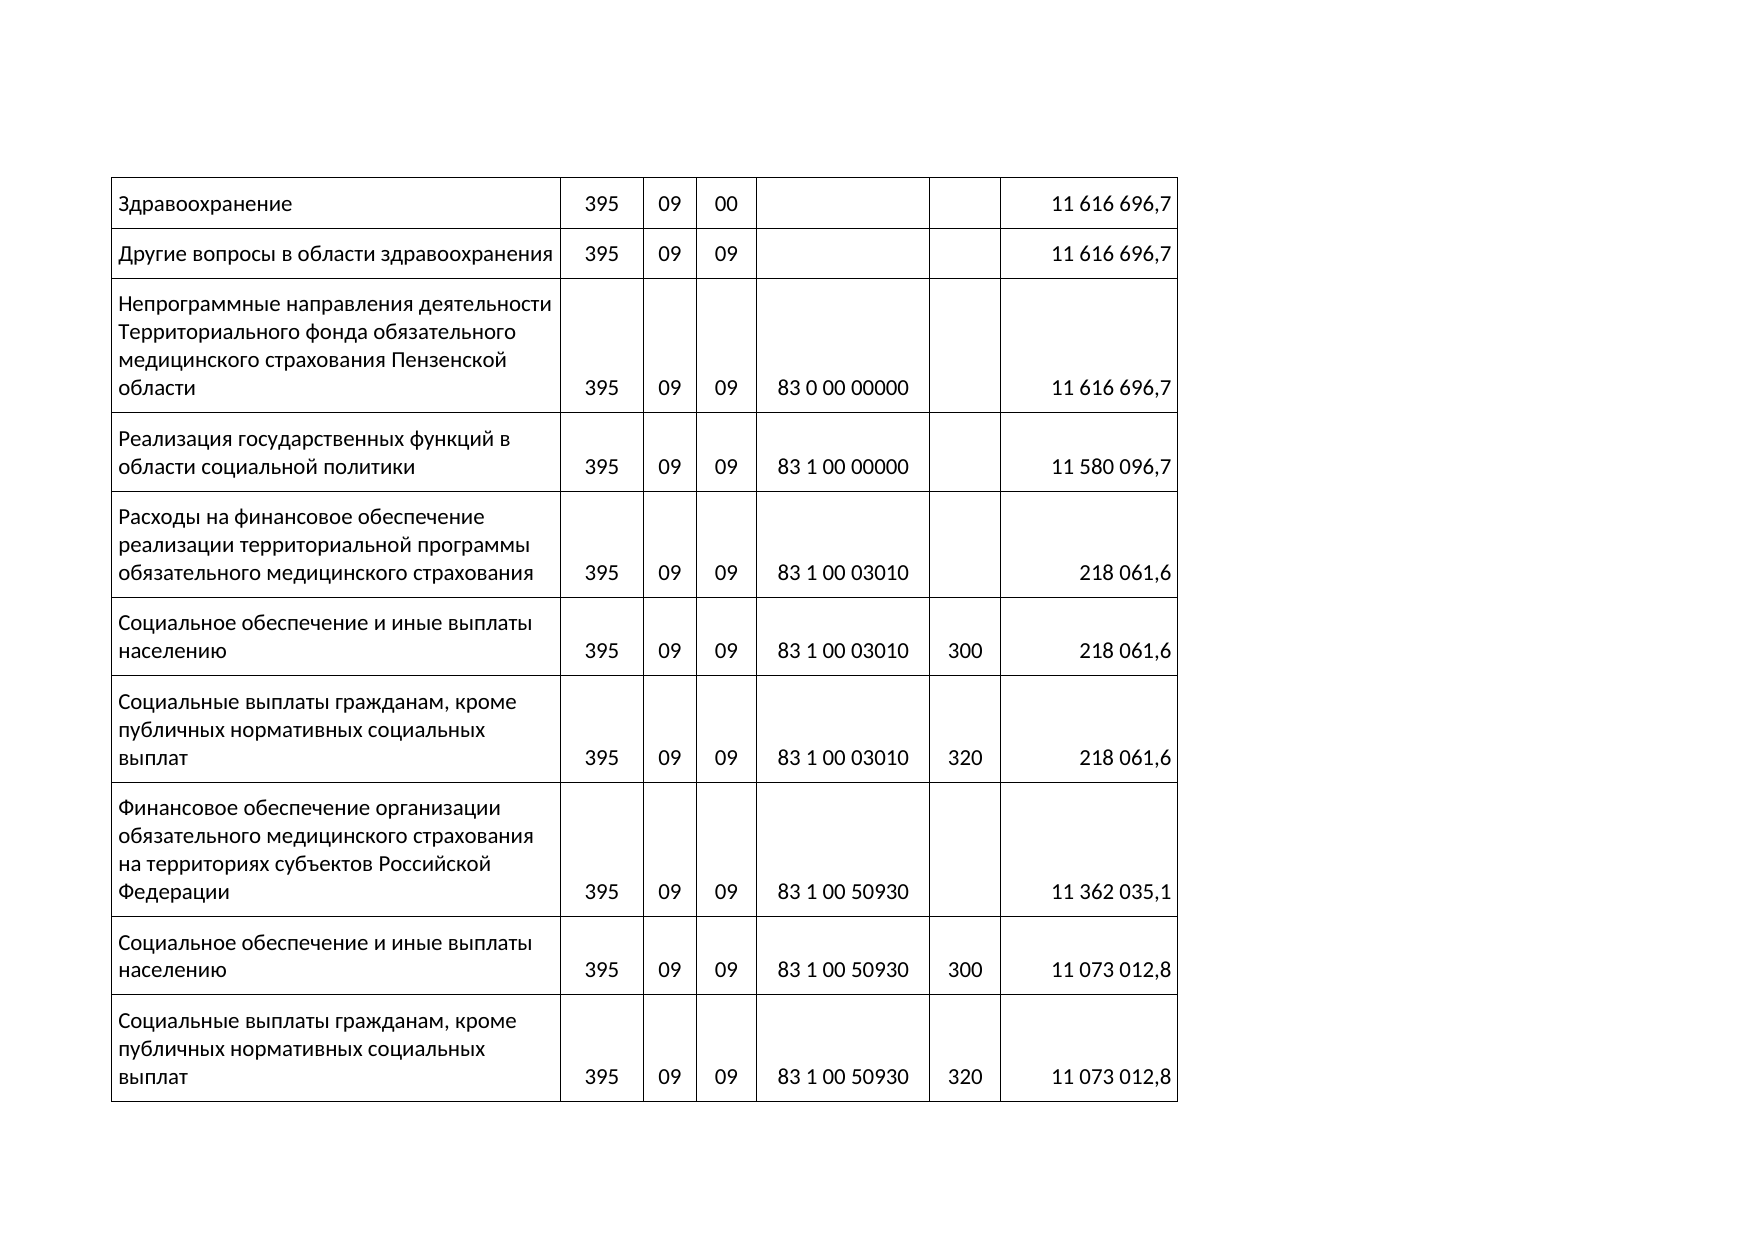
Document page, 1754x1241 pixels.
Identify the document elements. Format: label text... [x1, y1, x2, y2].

table_cell 218 061,6 [1001, 598, 1177, 675]
table_cell 09 [644, 279, 696, 412]
table_cell 395 [561, 995, 643, 1101]
table_cell 09 [644, 492, 696, 597]
table_cell 83 0 00 00000 [757, 279, 929, 412]
table_cell 11 362 035,1 [1001, 783, 1177, 916]
table_cell 09 [644, 676, 696, 782]
table_cell 09 [697, 492, 756, 597]
table_cell 09 [697, 676, 756, 782]
table_cell 09 [644, 178, 696, 227]
table_cell 11 073 012,8 [1001, 995, 1177, 1101]
table_cell 320 [930, 995, 1000, 1101]
table_cell [930, 492, 1000, 597]
table_cell 83 1 00 03010 [757, 598, 929, 675]
table_cell 09 [697, 917, 756, 994]
table_cell 83 1 00 03010 [757, 676, 929, 782]
table_cell 09 [697, 995, 756, 1101]
table_cell 09 [644, 229, 696, 278]
table_cell [930, 279, 1000, 412]
table_cell 320 [930, 676, 1000, 782]
table_cell 83 1 00 50930 [757, 783, 929, 916]
table_cell Непрограммные направления деятельности Территориального фонда обязательного медицинского страхования Пензенской области [112, 279, 560, 412]
table_cell 09 [644, 598, 696, 675]
table_cell 395 [561, 229, 643, 278]
table_cell 395 [561, 598, 643, 675]
table_cell 395 [561, 917, 643, 994]
table_cell [930, 413, 1000, 491]
table_cell 395 [561, 413, 643, 491]
table_cell [930, 178, 1000, 227]
table_cell 395 [561, 676, 643, 782]
table_cell 09 [697, 783, 756, 916]
table_cell 83 1 00 03010 [757, 492, 929, 597]
table_cell Здравоохранение [112, 178, 560, 227]
table_cell 83 1 00 00000 [757, 413, 929, 491]
table_cell 00 [697, 178, 756, 227]
table_cell Социальное обеспечение и иные выплаты населению [112, 598, 560, 675]
table_cell Другие вопросы в области здравоохранения [112, 229, 560, 278]
table_cell Социальное обеспечение и иные выплаты населению [112, 917, 560, 994]
table_cell 09 [644, 783, 696, 916]
table_cell [757, 229, 929, 278]
table_cell 83 1 00 50930 [757, 917, 929, 994]
table_cell Расходы на финансовое обеспечение реализации территориальной программы обязательного медицинского страхования [112, 492, 560, 597]
table_cell 09 [644, 917, 696, 994]
table_cell 300 [930, 917, 1000, 994]
table_cell 09 [644, 995, 696, 1101]
table_cell 09 [697, 598, 756, 675]
table_cell 395 [561, 492, 643, 597]
table_cell 395 [561, 279, 643, 412]
table_cell 300 [930, 598, 1000, 675]
table_cell [757, 178, 929, 227]
table_cell 395 [561, 783, 643, 916]
table_cell Реализация государственных функций в области социальной политики [112, 413, 560, 491]
table_cell 09 [697, 279, 756, 412]
table_cell [930, 229, 1000, 278]
table_cell 218 061,6 [1001, 492, 1177, 597]
table_cell 11 616 696,7 [1001, 178, 1177, 227]
table_cell 11 616 696,7 [1001, 229, 1177, 278]
table_cell Финансовое обеспечение организации обязательного медицинского страхования на территориях субъектов Российской Федерации [112, 783, 560, 916]
table_cell 11 073 012,8 [1001, 917, 1177, 994]
table_cell 09 [697, 229, 756, 278]
table_cell 11 616 696,7 [1001, 279, 1177, 412]
table_cell 395 [561, 178, 643, 227]
table_cell Социальные выплаты гражданам, кроме публичных нормативных социальных выплат [112, 995, 560, 1101]
table_cell 09 [644, 413, 696, 491]
table_cell 218 061,6 [1001, 676, 1177, 782]
table_cell [930, 783, 1000, 916]
table_cell 83 1 00 50930 [757, 995, 929, 1101]
table_cell 11 580 096,7 [1001, 413, 1177, 491]
table_cell 09 [697, 413, 756, 491]
table_cell Социальные выплаты гражданам, кроме публичных нормативных социальных выплат [112, 676, 560, 782]
